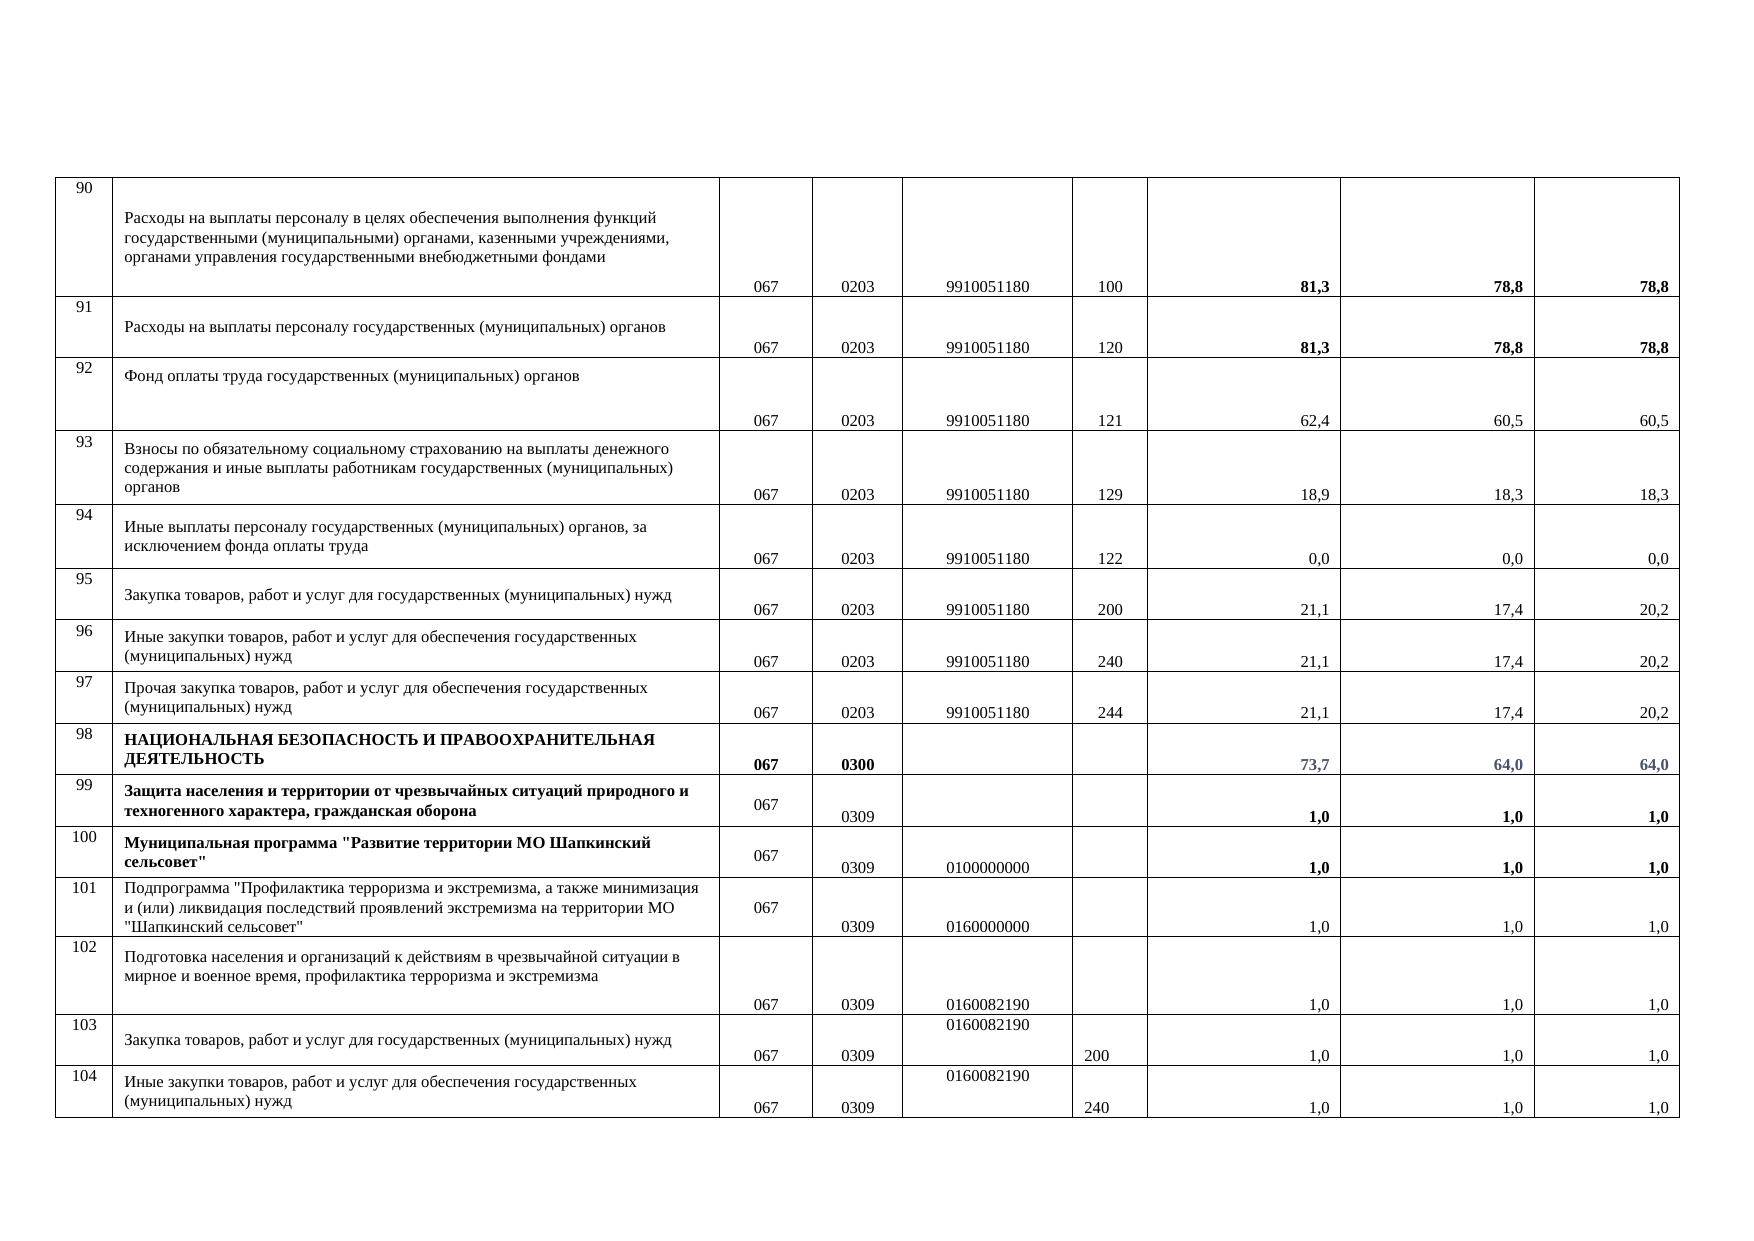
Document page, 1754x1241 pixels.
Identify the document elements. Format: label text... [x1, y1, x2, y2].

table_cell Взносы по обязательному социальному страхованию на выплаты денежного содержания и иные выплаты работникам государственных (муниципальных) органов [113, 431, 719, 504]
table_cell 98 [56, 724, 112, 774]
table_cell 0160000000 [903, 878, 1072, 936]
table_cell 129 [1073, 431, 1147, 504]
table_cell 0203 [813, 297, 902, 357]
table_cell 95 [56, 569, 112, 619]
table_cell 1,0 [1535, 775, 1679, 826]
table_cell 0203 [813, 505, 902, 568]
table_cell 9910051180 [903, 505, 1072, 568]
table_cell [1073, 937, 1147, 1013]
table_cell 21,1 [1148, 569, 1340, 619]
table_cell 0203 [813, 431, 902, 504]
table_cell [1073, 827, 1147, 877]
table_cell 1,0 [1535, 1066, 1679, 1117]
table_cell 97 [56, 672, 112, 722]
table_cell 1,0 [1341, 827, 1534, 877]
table_cell [903, 724, 1072, 774]
table_cell 17,4 [1341, 620, 1534, 671]
table_cell 100 [56, 827, 112, 877]
table_cell 240 [1073, 620, 1147, 671]
table_cell 99 [56, 775, 112, 826]
table_cell 0309 [813, 775, 902, 826]
table_cell Закупка товаров, работ и услуг для государственных (муниципальных) нужд [113, 1015, 719, 1065]
table_cell 73,7 [1148, 724, 1340, 774]
table_cell [903, 775, 1072, 826]
table_cell [1073, 775, 1147, 826]
table_cell 96 [56, 620, 112, 671]
table_cell 200 [1073, 569, 1147, 619]
table_cell Фонд оплаты труда государственных (муниципальных) органов [113, 358, 719, 430]
table_cell 18,3 [1535, 431, 1679, 504]
table_cell 17,4 [1341, 672, 1534, 722]
table_cell 1,0 [1535, 1015, 1679, 1065]
table_cell НАЦИОНАЛЬНАЯ БЕЗОПАСНОСТЬ И ПРАВООХРАНИТЕЛЬНАЯ ДЕЯТЕЛЬНОСТЬ [113, 724, 719, 774]
table_cell 0160082190 [903, 937, 1072, 1013]
table_cell 78,8 [1341, 178, 1534, 296]
table_cell 240 [1073, 1066, 1147, 1117]
table_cell 100 [1073, 178, 1147, 296]
table_cell 067 [720, 620, 812, 671]
table_cell 20,2 [1535, 672, 1679, 722]
table_cell 18,3 [1341, 431, 1534, 504]
table_cell [1073, 878, 1147, 936]
table_cell Иные закупки товаров, работ и услуг для обеспечения государственных (муниципальных) нужд [113, 620, 719, 671]
table_cell 067 [720, 297, 812, 357]
table_cell [1073, 724, 1147, 774]
table_cell Муниципальная программа "Развитие территории МО Шапкинский сельсовет" [113, 827, 719, 877]
table_cell 103 [56, 1015, 112, 1065]
table_cell Подпрограмма "Профилактика терроризма и экстремизма, а также минимизация и (или) ликвидация последствий проявлений экстремизма на территории МО "Шапкинский сельсовет" [113, 878, 719, 936]
table_cell 9910051180 [903, 620, 1072, 671]
table_cell 067 [720, 505, 812, 568]
table_cell 78,8 [1535, 178, 1679, 296]
table_cell 18,9 [1148, 431, 1340, 504]
table_cell 94 [56, 505, 112, 568]
table_cell 0,0 [1535, 505, 1679, 568]
table_cell 1,0 [1341, 775, 1534, 826]
table_cell 067 [720, 672, 812, 722]
table_cell 0203 [813, 569, 902, 619]
table_cell 1,0 [1148, 827, 1340, 877]
table_cell Иные выплаты персоналу государственных (муниципальных) органов, за исключением фонда оплаты труда [113, 505, 719, 568]
table_cell 0203 [813, 358, 902, 430]
table_cell 067 [720, 1015, 812, 1065]
table_cell 64,0 [1535, 724, 1679, 774]
table_cell 93 [56, 431, 112, 504]
table_cell 0,0 [1148, 505, 1340, 568]
table_cell 067 [720, 775, 812, 826]
table_cell Закупка товаров, работ и услуг для государственных (муниципальных) нужд [113, 569, 719, 619]
table_cell 9910051180 [903, 297, 1072, 357]
table_cell 1,0 [1535, 937, 1679, 1013]
table_cell Защита населения и территории от чрезвычайных ситуаций природного и техногенного характера, гражданская оборона [113, 775, 719, 826]
table_cell 120 [1073, 297, 1147, 357]
table_cell 0160082190 [903, 1066, 1072, 1117]
table_cell Расходы на выплаты персоналу государственных (муниципальных) органов [113, 297, 719, 357]
table_cell 81,3 [1148, 178, 1340, 296]
table_cell 1,0 [1341, 878, 1534, 936]
table_cell 1,0 [1148, 1015, 1340, 1065]
table_cell 0309 [813, 827, 902, 877]
table_cell 1,0 [1148, 1066, 1340, 1117]
table_cell 121 [1073, 358, 1147, 430]
table_cell 21,1 [1148, 620, 1340, 671]
table_cell 067 [720, 358, 812, 430]
table_cell 17,4 [1341, 569, 1534, 619]
table_cell 1,0 [1341, 1015, 1534, 1065]
table_cell 9910051180 [903, 431, 1072, 504]
table_cell 1,0 [1535, 827, 1679, 877]
table_cell 81,3 [1148, 297, 1340, 357]
table_cell 104 [56, 1066, 112, 1117]
table_cell 1,0 [1148, 937, 1340, 1013]
table_cell 64,0 [1341, 724, 1534, 774]
table_cell 9910051180 [903, 358, 1072, 430]
table_cell 067 [720, 431, 812, 504]
table_cell 101 [56, 878, 112, 936]
table_cell 067 [720, 878, 812, 936]
table_cell 067 [720, 827, 812, 877]
table_cell 0203 [813, 672, 902, 722]
table_cell Расходы на выплаты персоналу в целях обеспечения выполнения функций государственными (муниципальными) органами, казенными учреждениями, органами управления государственными внебюджетными фондами [113, 178, 719, 296]
table_cell 9910051180 [903, 672, 1072, 722]
table_cell 1,0 [1341, 937, 1534, 1013]
table_cell 067 [720, 724, 812, 774]
table_cell 21,1 [1148, 672, 1340, 722]
table_cell 0100000000 [903, 827, 1072, 877]
table_cell Иные закупки товаров, работ и услуг для обеспечения государственных (муниципальных) нужд [113, 1066, 719, 1117]
table_cell 067 [720, 178, 812, 296]
table_cell 78,8 [1341, 297, 1534, 357]
table_cell 067 [720, 937, 812, 1013]
table_cell 0203 [813, 178, 902, 296]
table_cell 9910051180 [903, 178, 1072, 296]
table_cell 244 [1073, 672, 1147, 722]
table_cell 78,8 [1535, 297, 1679, 357]
table_cell 122 [1073, 505, 1147, 568]
table_cell 1,0 [1535, 878, 1679, 936]
table_cell 067 [720, 569, 812, 619]
table_cell 90 [56, 178, 112, 296]
table_cell 62,4 [1148, 358, 1340, 430]
table_cell 20,2 [1535, 569, 1679, 619]
table_cell 9910051180 [903, 569, 1072, 619]
table_cell 0309 [813, 1015, 902, 1065]
table_cell 0309 [813, 878, 902, 936]
table_cell 0309 [813, 1066, 902, 1117]
table_cell 91 [56, 297, 112, 357]
table_cell 1,0 [1341, 1066, 1534, 1117]
table_cell 92 [56, 358, 112, 430]
table_cell 102 [56, 937, 112, 1013]
table_cell 0,0 [1341, 505, 1534, 568]
table_cell 200 [1073, 1015, 1147, 1065]
table_cell 067 [720, 1066, 812, 1117]
table_cell 1,0 [1148, 775, 1340, 826]
table_cell Прочая закупка товаров, работ и услуг для обеспечения государственных (муниципальных) нужд [113, 672, 719, 722]
table_cell 20,2 [1535, 620, 1679, 671]
table_cell 60,5 [1341, 358, 1534, 430]
table_cell Подготовка населения и организаций к действиям в чрезвычайной ситуации в мирное и военное время, профилактика терроризма и экстремизма [113, 937, 719, 1013]
table_cell 60,5 [1535, 358, 1679, 430]
table_cell 1,0 [1148, 878, 1340, 936]
table_cell 0160082190 [903, 1015, 1072, 1065]
table_cell 0203 [813, 620, 902, 671]
table_cell 0300 [813, 724, 902, 774]
table_cell 0309 [813, 937, 902, 1013]
